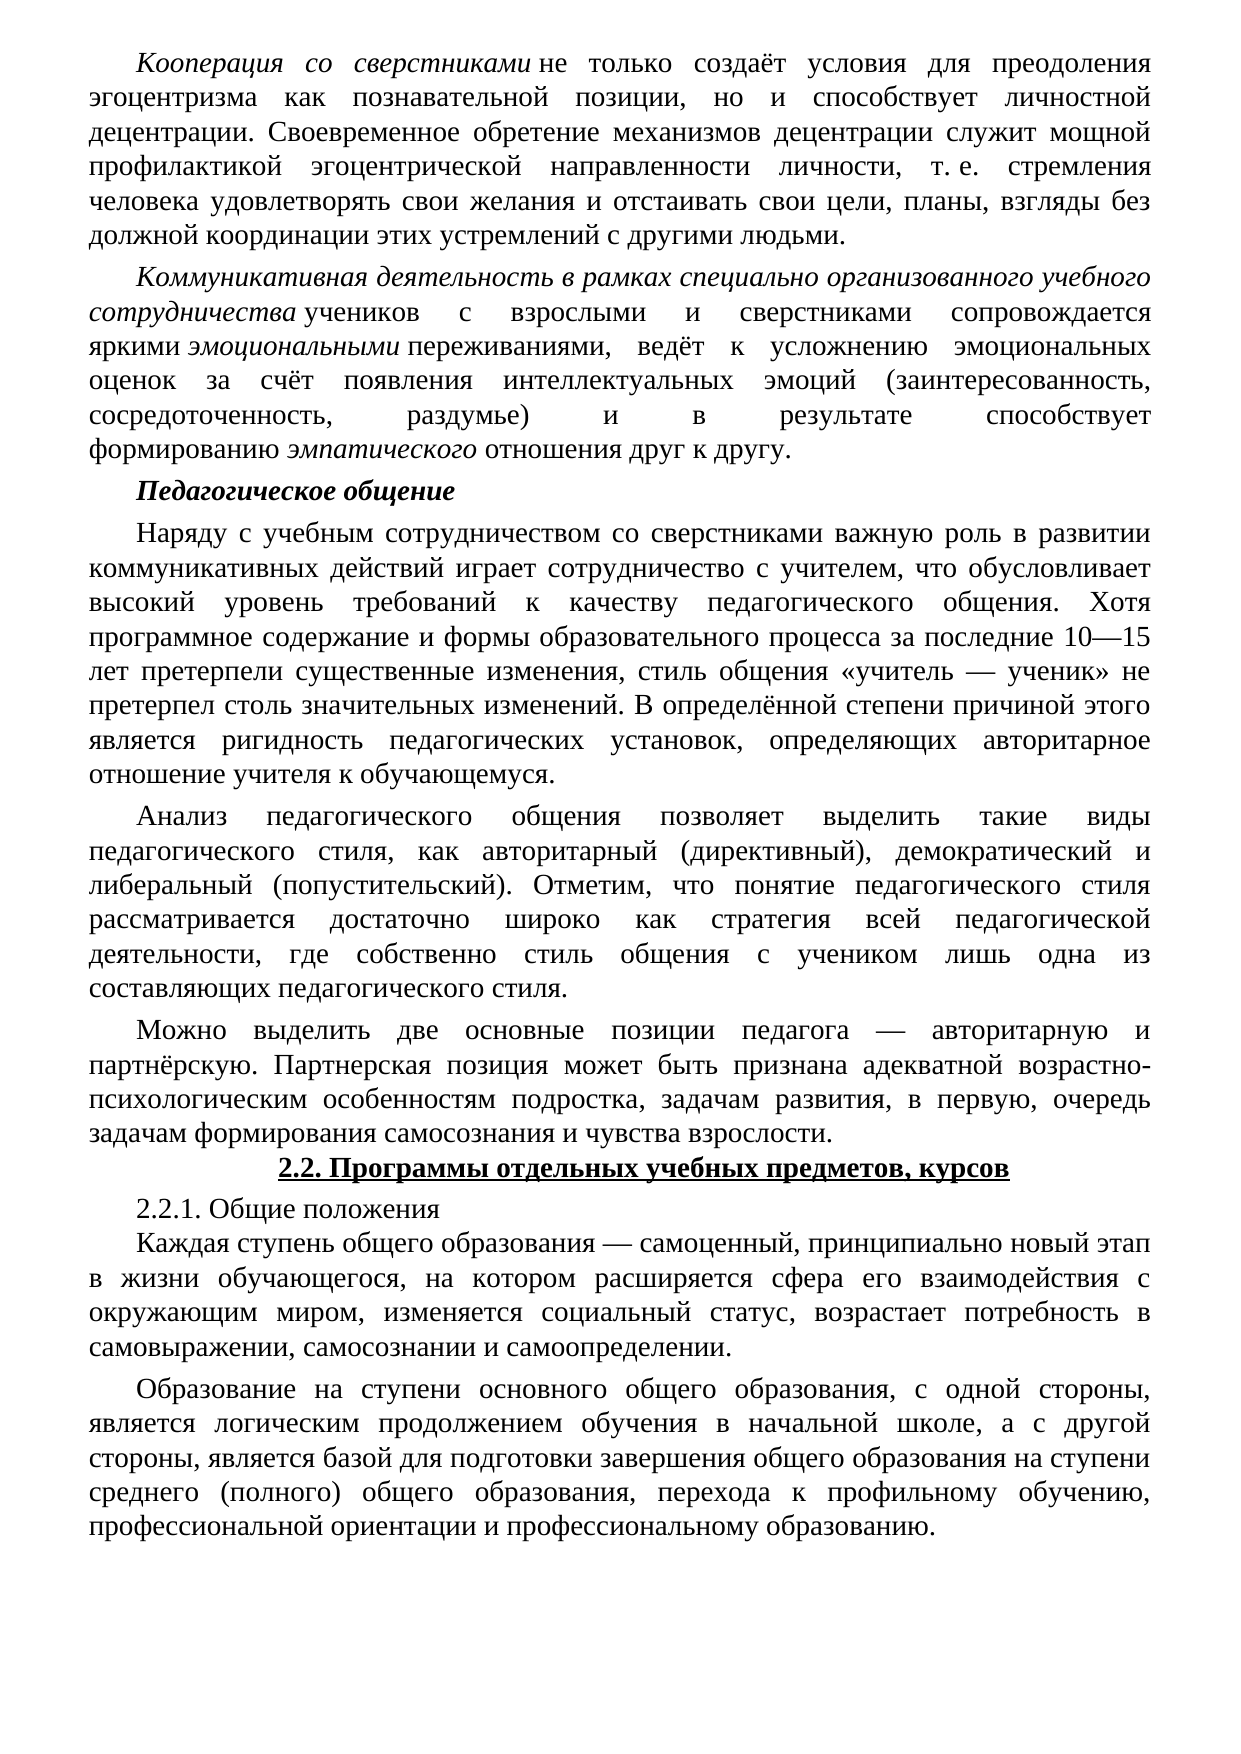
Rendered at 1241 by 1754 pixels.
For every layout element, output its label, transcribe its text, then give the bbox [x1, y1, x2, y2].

text 2.2. Программы отдельных учебных предметов, курсов [88, 1149, 1152, 1183]
text Наряду с учебным сотрудничеством со сверстниками важную роль в развитии коммуникативных действий играет сотрудничество с учителем, что обусловливает высокий уровень требований к качеству педагогического общения. Хотя программное содержание и формы образовательного процесса за последние 10—15 лет претерпели существенные изменения, стиль общения «учитель — ученик» не претерпел столь значительных изменений. В определённой степени причиной этого является ригидность педагогических установок, определяющих авторитарное отношение учителя к обучающемуся. [88, 515, 1152, 790]
text 2.2.1. Общие положения [88, 1191, 1152, 1225]
text Коммуникативная деятельность в рамках специально организованного учебного сотрудничества учеников с взрослыми и сверстниками сопровождается яркими эмоциональными переживаниями, ведёт к усложнению эмоциональных оценок за счёт появления интеллектуальных эмоций (заинтересованность, сосредоточенность, раздумье) и в результате способствует формированию эмпатического отношения друг к другу. [88, 258, 1152, 465]
text Педагогическое общение [88, 472, 1152, 507]
text Каждая ступень общего образования — самоценный, принципиально новый этап в жизни обучающегося, на котором расширяется сфера его взаимодействия с окружающим миром, изменяется социальный статус, возрастает потребность в самовыражении, самосознании и самоопределении. [88, 1225, 1152, 1362]
text Можно выделить две основные позиции педагога — авторитарную и партнёрскую. Партнерская позиция может быть признана адекватной возрастно-психологическим особенностям подростка, задачам развития, в первую, очередь задачам формирования самосознания и чувства взрослости. [88, 1012, 1152, 1149]
text Кооперация со сверстниками не только создаёт условия для преодоления эгоцентризма как познавательной позиции, но и способствует личностной децентрации. Своевременное обретение механизмов децентрации служит мощной профилактикой эгоцентрической направленности личности, т. е. стремления человека удовлетворять свои желания и отстаивать свои цели, планы, взгляды без должной координации этих устремлений с другими людьми. [88, 44, 1152, 251]
text Образование на ступени основного общего образования, с одной стороны, является логическим продолжением обучения в начальной школе, а с другой стороны, является базой для подготовки завершения общего образования на ступени среднего (полного) общего образования, перехода к профильному обучению, профессиональной ориентации и профессиональному образованию. [88, 1370, 1152, 1542]
text Анализ педагогического общения позволяет выделить такие виды педагогического стиля, как авторитарный (директивный), демократический и либеральный (попустительский). Отметим, что понятие педагогического стиля рассматривается достаточно широко как стратегия всей педагогической деятельности, где собственно стиль общения с учеником лишь одна из составляющих педагогического стиля. [88, 797, 1152, 1004]
